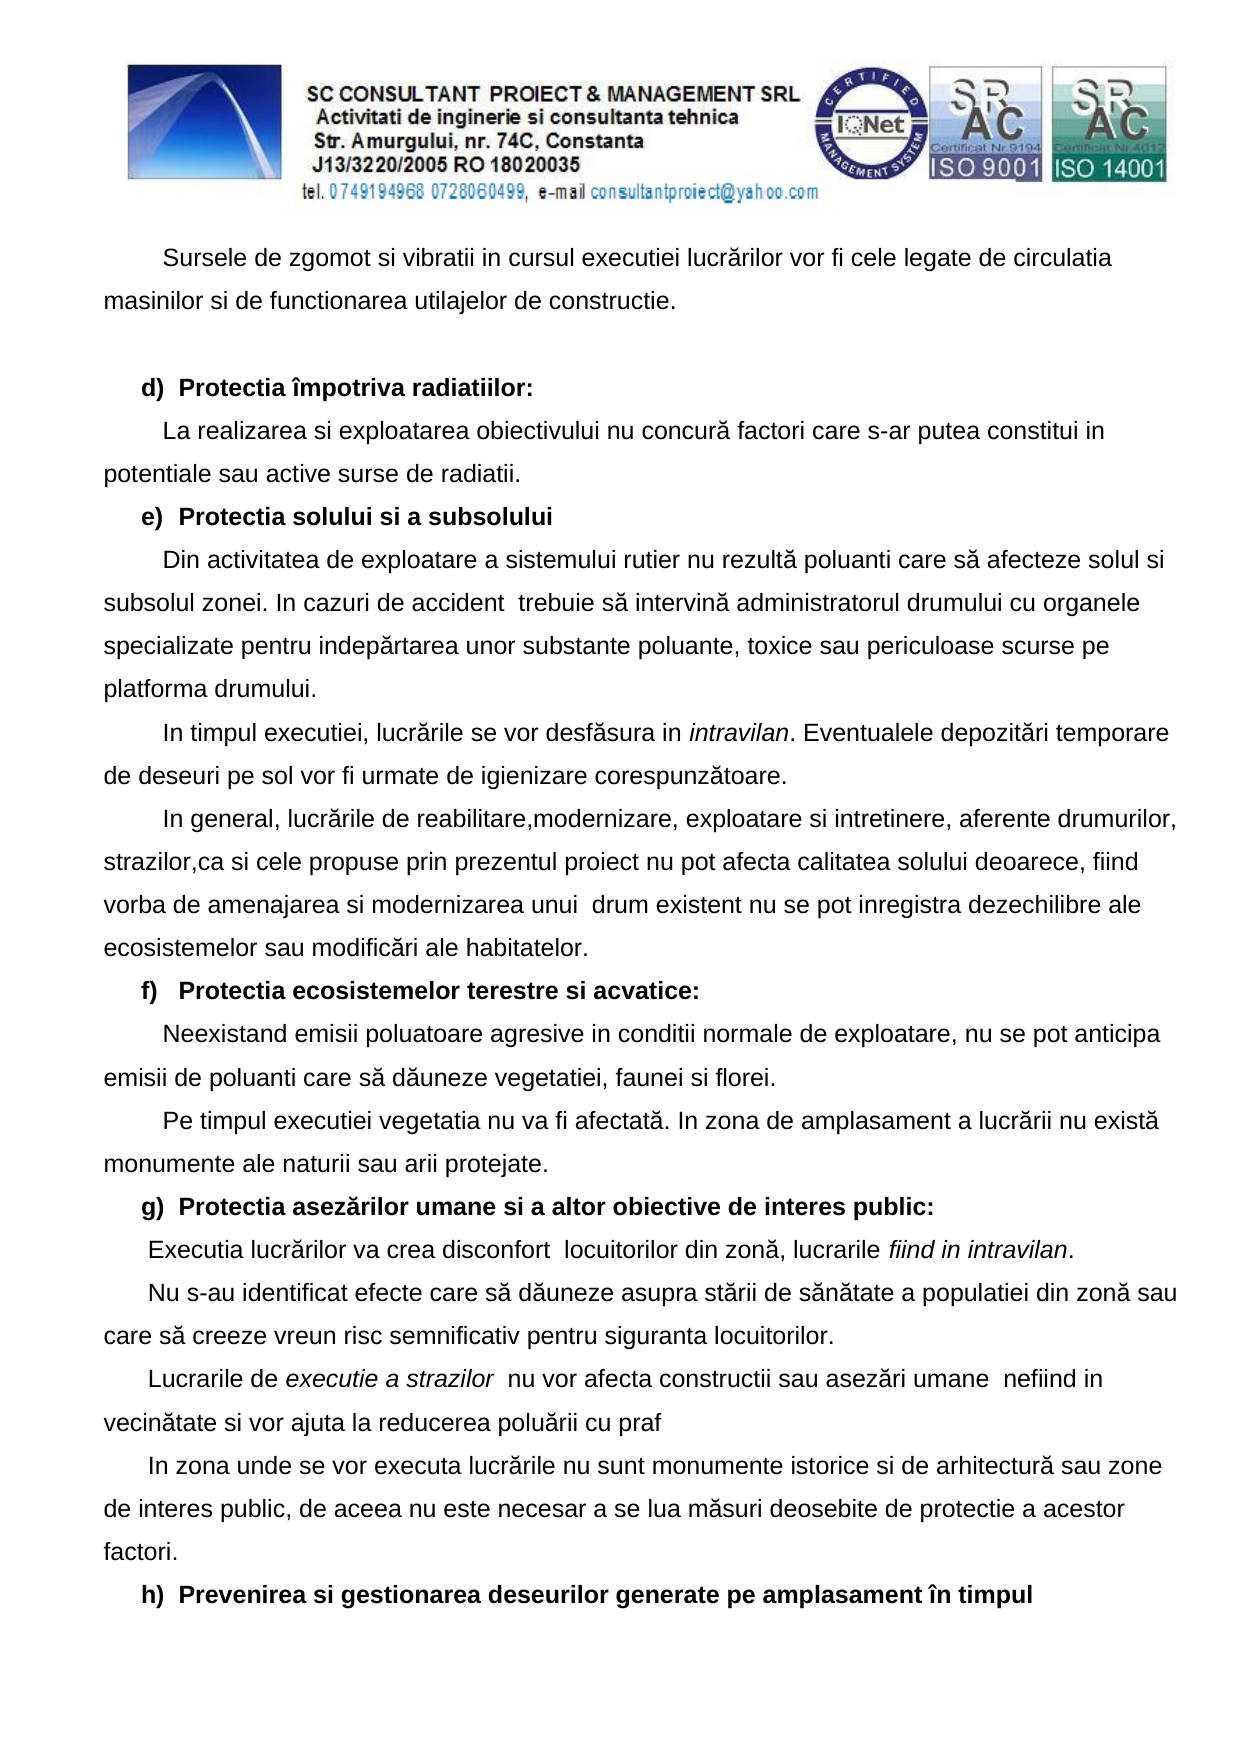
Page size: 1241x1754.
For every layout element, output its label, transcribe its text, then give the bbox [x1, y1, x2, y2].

text La realizarea si exploatarea obiectivului nu concură factori care s-ar putea constitui in potentiale sau active surse de radiatii. [103, 416, 1181, 488]
text In general, lucrările de reabilitare,modernizare, exploatare si intretinere, aferente drumurilor, strazilor,ca si cele propuse prin prezentul proiect nu pot afecta calitatea solului deoarece, fiind vorba de amenajarea si modernizarea unui drum existent nu se pot inregistra dezechilibre ale ecosistemelor sau modificări ale habitatelor. [103, 804, 1181, 962]
text In zona unde se vor executa lucrările nu sunt monumente istorice si de arhitectură sau zone de interes public, de aceea nu este necesar a se lua măsuri deosebite de protectie a acestor factori. [103, 1451, 1181, 1566]
text Lucrarile de executie a strazilor nu vor afecta constructii sau asezări umane nefiind in vecinătate si vor ajuta la reducerea poluării cu praf [103, 1364, 1181, 1436]
text Executia lucrărilor va crea disconfort locuitorilor din zonă, lucrarile fiind in intravilan. [103, 1235, 1181, 1264]
text In timpul executiei, lucrările se vor desfăsura in intravilan. Eventualele depozitări temporare de deseuri pe sol vor fi urmate de igienizare corespunzătoare. [103, 718, 1181, 789]
picture [103, 59, 1182, 216]
text Din activitatea de exploatare a sistemului rutier nu rezultă poluanti care să afecteze solul si subsolul zonei. In cazuri de accident trebuie să intervină administratorul drumului cu organele specializate pentru indepărtarea unor substante poluante, toxice sau periculoase scurse pe platforma drumului. [103, 545, 1181, 703]
list Prevenirea si gestionarea deseurilor generate pe amplasament în timpul [141, 1580, 1181, 1609]
text Neexistand emisii poluatoare agresive in conditii normale de exploatare, nu se pot anticipa emisii de poluanti care să dăuneze vegetatiei, faunei si florei. [103, 1019, 1181, 1091]
text Pe timpul executiei vegetatia nu va fi afectată. In zona de amplasament a lucrării nu există monumente ale naturii sau arii protejate. [103, 1106, 1181, 1178]
list Protectia împotriva radiatiilor: [141, 373, 1181, 401]
list Protectia asezărilor umane si a altor obiective de interes public: [141, 1192, 1181, 1221]
text Sursele de zgomot si vibratii in cursul executiei lucrărilor vor fi cele legate de circulatia masinilor si de functionarea utilajelor de constructie. [103, 243, 1181, 315]
list Protectia solului si a subsolului [141, 502, 1181, 531]
list Protectia ecosistemelor terestre si acvatice: [141, 976, 1181, 1005]
text Nu s-au identificat efecte care să dăuneze asupra stării de sănătate a populatiei din zonă sau care să creeze vreun risc semnificativ pentru siguranta locuitorilor. [103, 1278, 1181, 1350]
